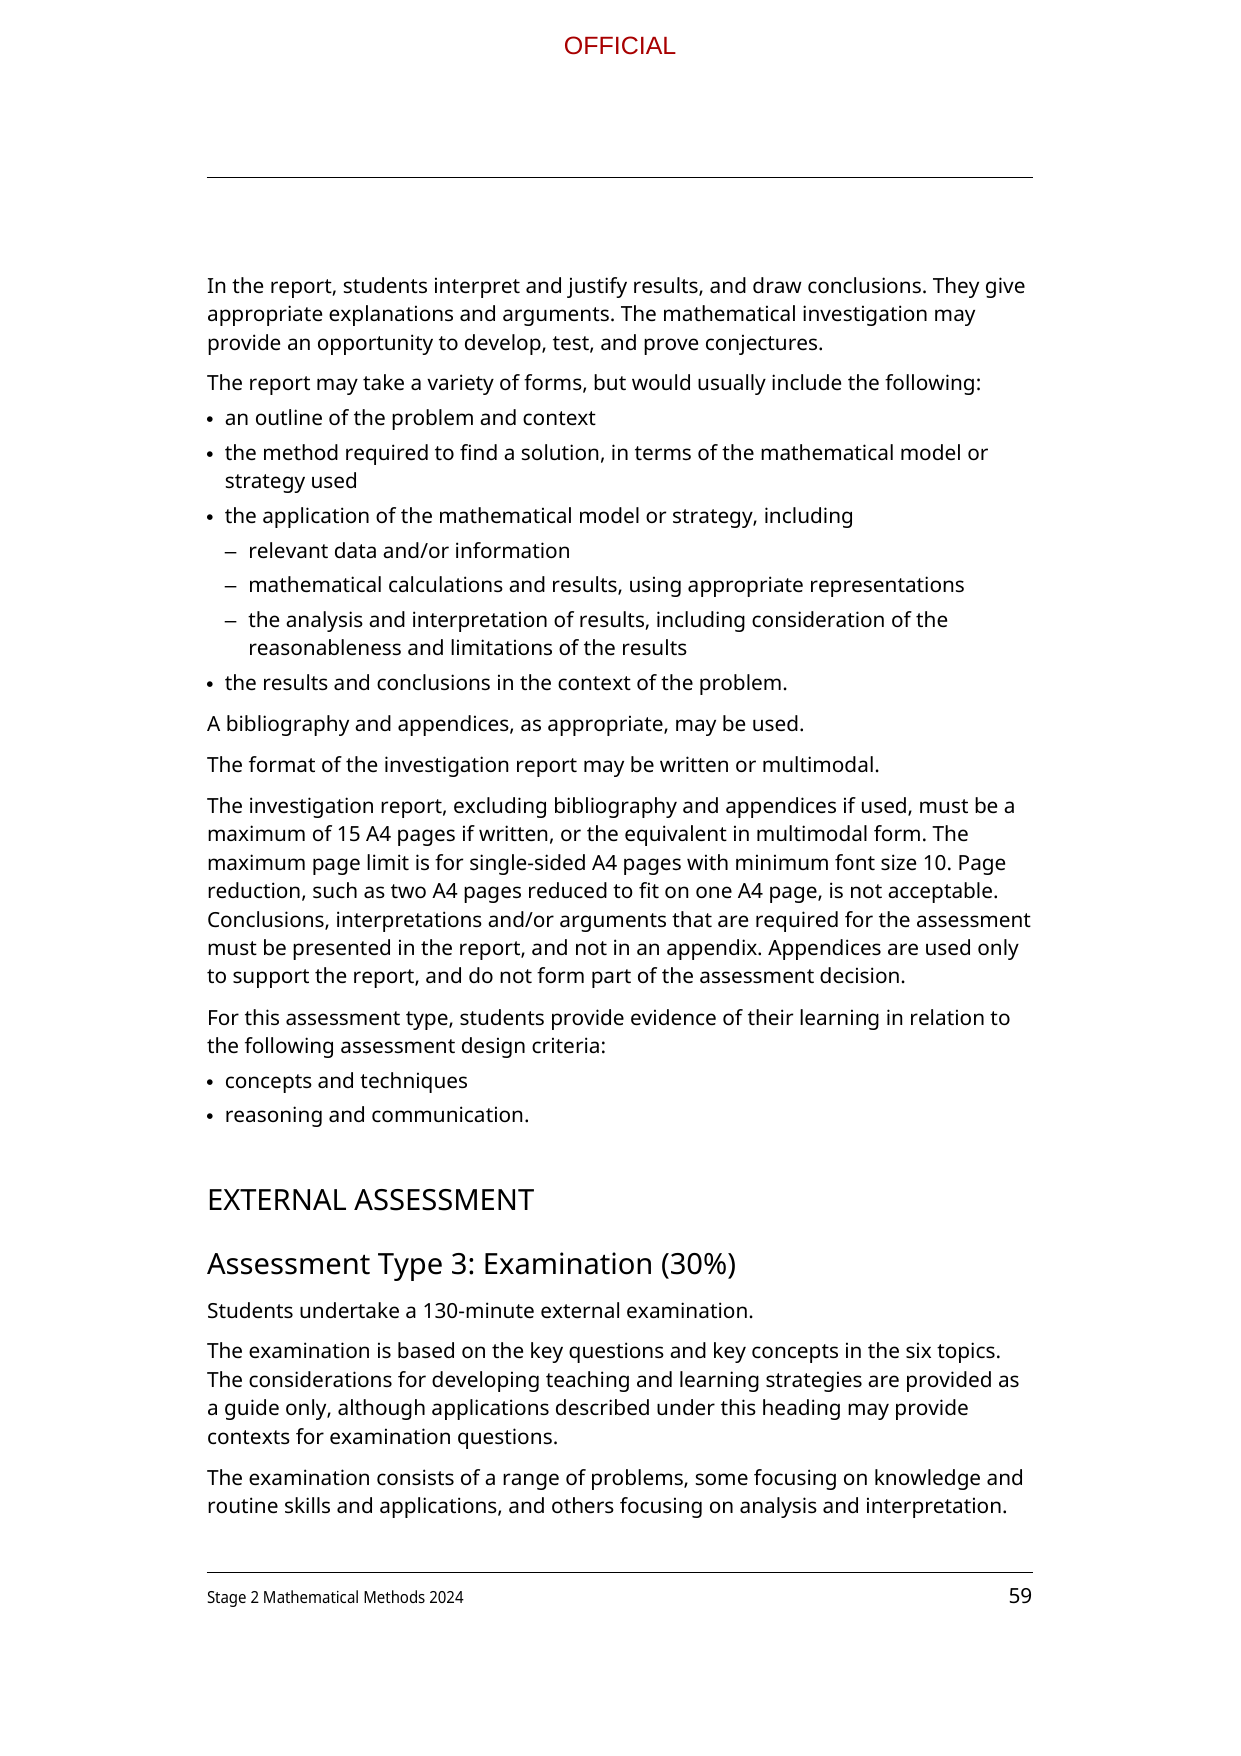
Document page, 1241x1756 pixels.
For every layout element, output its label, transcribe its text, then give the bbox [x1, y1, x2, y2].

text the results and conclusions in the context of the problem. [207, 668, 1033, 697]
text the application of the mathematical model or strategy, including [207, 501, 1033, 529]
text mathematical calculations and results, using appropriate representations [224, 570, 1033, 599]
text an outline of the problem and context [207, 403, 1033, 432]
text For this assessment type, students provide evidence of their learning in relation to the following assessment design criteria: [207, 1003, 1033, 1059]
text reasoning and communication. [207, 1100, 1033, 1129]
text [207, 1463, 1033, 1520]
text The investigation report, excluding bibliography and appendices if used, must be a maximum of 15 A4 pages if written, or the equivalent in multimodal form. The maximum page limit is for single-sided A4 pages with minimum font size 10. Page reduction, such as two A4 pages reduced to fit on one A4 page, is not acceptable. Conclusions, interpretations and/or arguments that are required for the assessment must be presented in the report, and not in an appendix. Appendices are used only to support the report, and do not form part of the assessment decision. [207, 791, 1033, 990]
text The examination is based on the key questions and key concepts in the six topics. The considerations for developing teaching and learning strategies are provided as a guide only, although applications described under this heading may provide contexts for examination questions. [207, 1337, 1033, 1450]
text the analysis and interpretation of results, including consideration of the reasonableness and limitations of the results [224, 605, 1033, 662]
text Assessment Type 3: Examination (30%) [207, 1243, 1033, 1283]
text The report may take a variety of forms, but would usually include the following: [207, 368, 1033, 397]
text relevant data and/or information [224, 536, 1033, 564]
text The format of the investigation report may be written or multimodal. [207, 750, 1033, 778]
text the method required to find a solution, in terms of the mathematical model or strategy used [207, 438, 1033, 495]
text EXTERNAL ASSESSMENT [207, 1179, 1033, 1218]
text Students undertake a 130-minute external examination. [207, 1296, 1033, 1324]
text A bibliography and appendices, as appropriate, may be used. [207, 709, 1033, 738]
text In the report, students interpret and justify results, and draw conclusions. They give appropriate explanations and arguments. The mathematical investigation may provide an opportunity to develop, test, and prove conjectures. [207, 271, 1033, 356]
text concepts and techniques [207, 1066, 1033, 1094]
